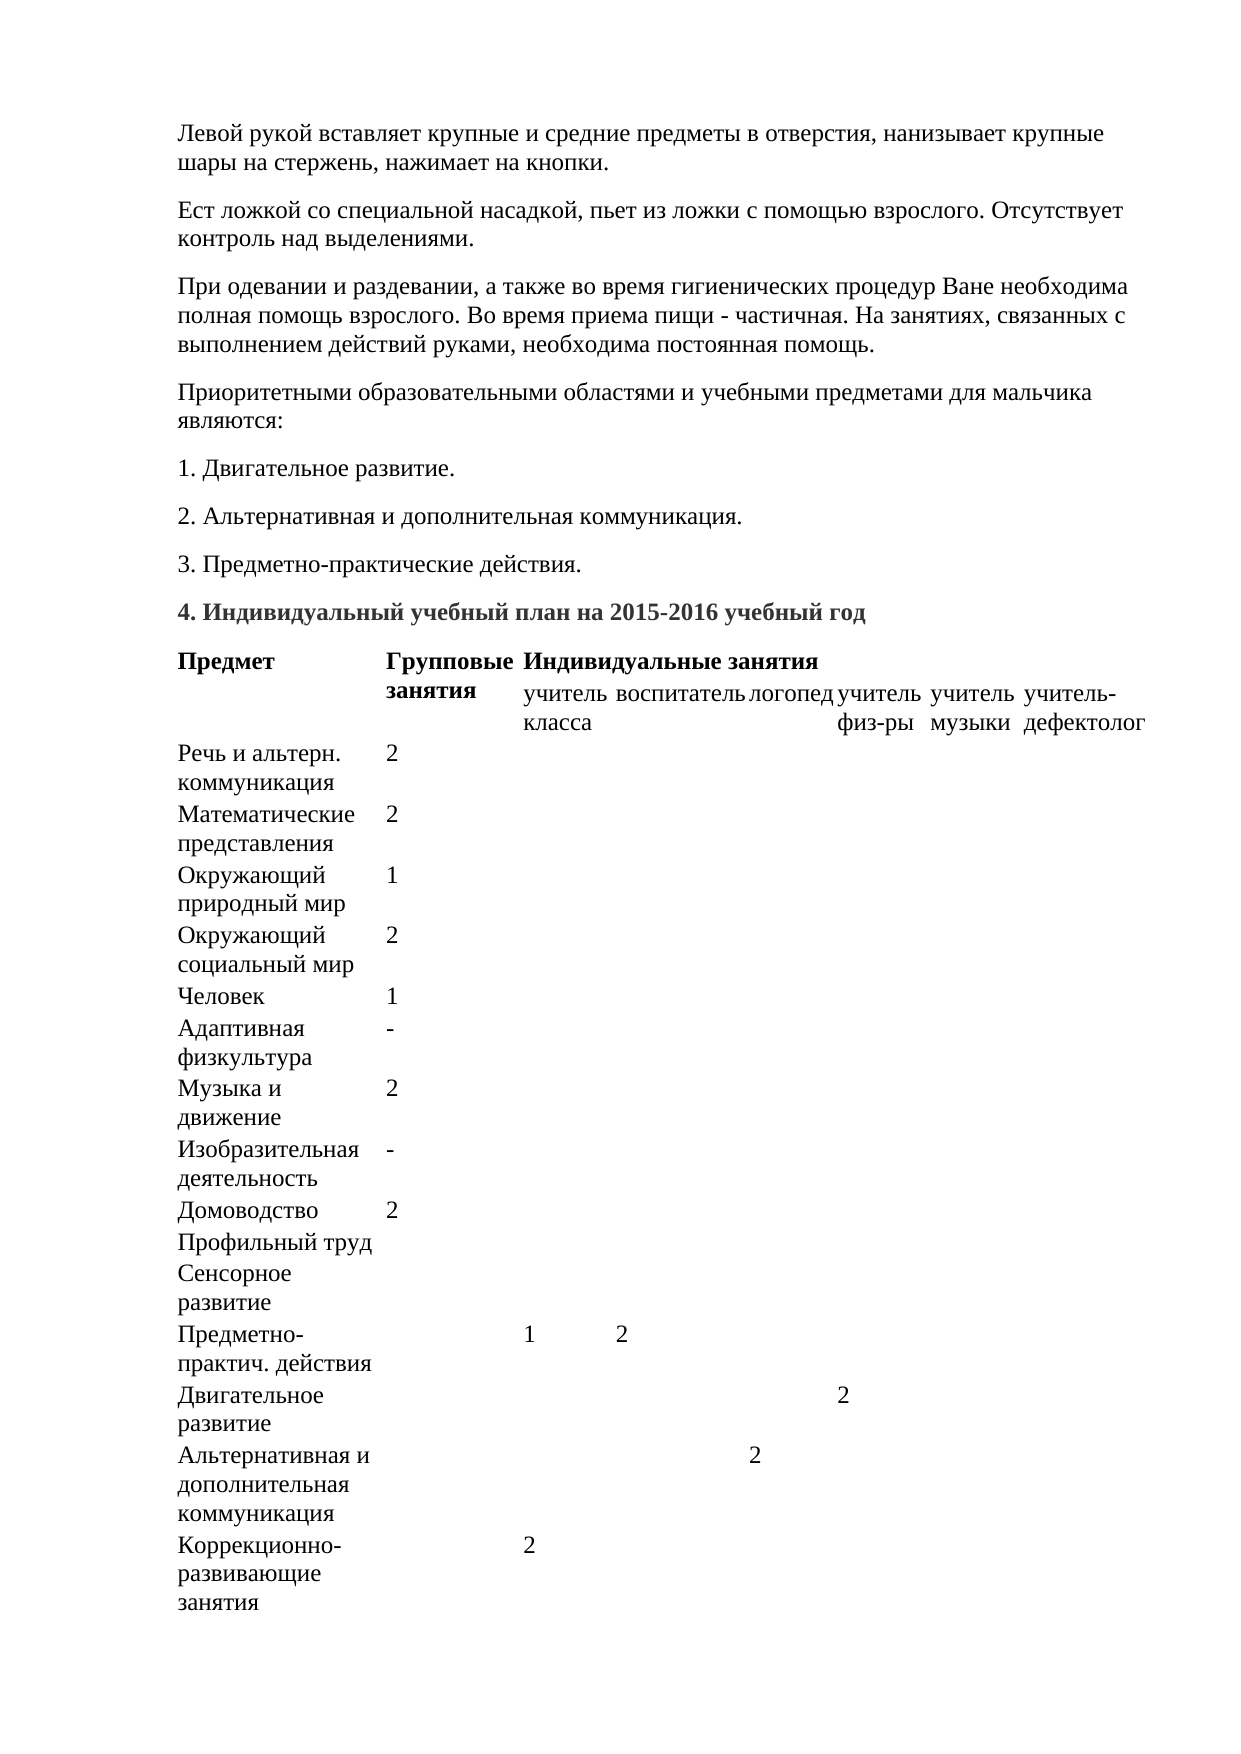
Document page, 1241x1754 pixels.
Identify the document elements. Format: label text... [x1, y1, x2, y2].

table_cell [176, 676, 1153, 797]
text Ест ложкой со специальной насадкой, пьет из ложки с помощью взрослого. Отсутствует контроль над выделениями. [177, 195, 1152, 252]
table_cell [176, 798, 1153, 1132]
text 3. Предметно-практические действия. [177, 549, 1152, 577]
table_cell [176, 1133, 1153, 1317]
text Левой рукой вставляет крупные и средние предметы в отверстия, нанизывает крупные шары на стержень, нажимает на кнопки. [177, 118, 1152, 176]
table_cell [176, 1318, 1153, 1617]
text При одевании и раздевании, а также во время гигиенических процедур Ване необходима полная помощь взрослого. Во время приема пищи - частичная. На занятиях, связанных с выполнением действий руками, необходима постоянная помощь. [177, 271, 1152, 357]
text 1. Двигательное развитие. [177, 453, 1152, 482]
text 4. Индивидуальный учебный план на 2015-2016 учебный год [177, 597, 1152, 625]
text 2. Альтернативная и дополнительная коммуникация. [177, 501, 1152, 530]
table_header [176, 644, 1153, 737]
text Приоритетными образовательными областями и учебными предметами для мальчика являются: [177, 377, 1152, 434]
